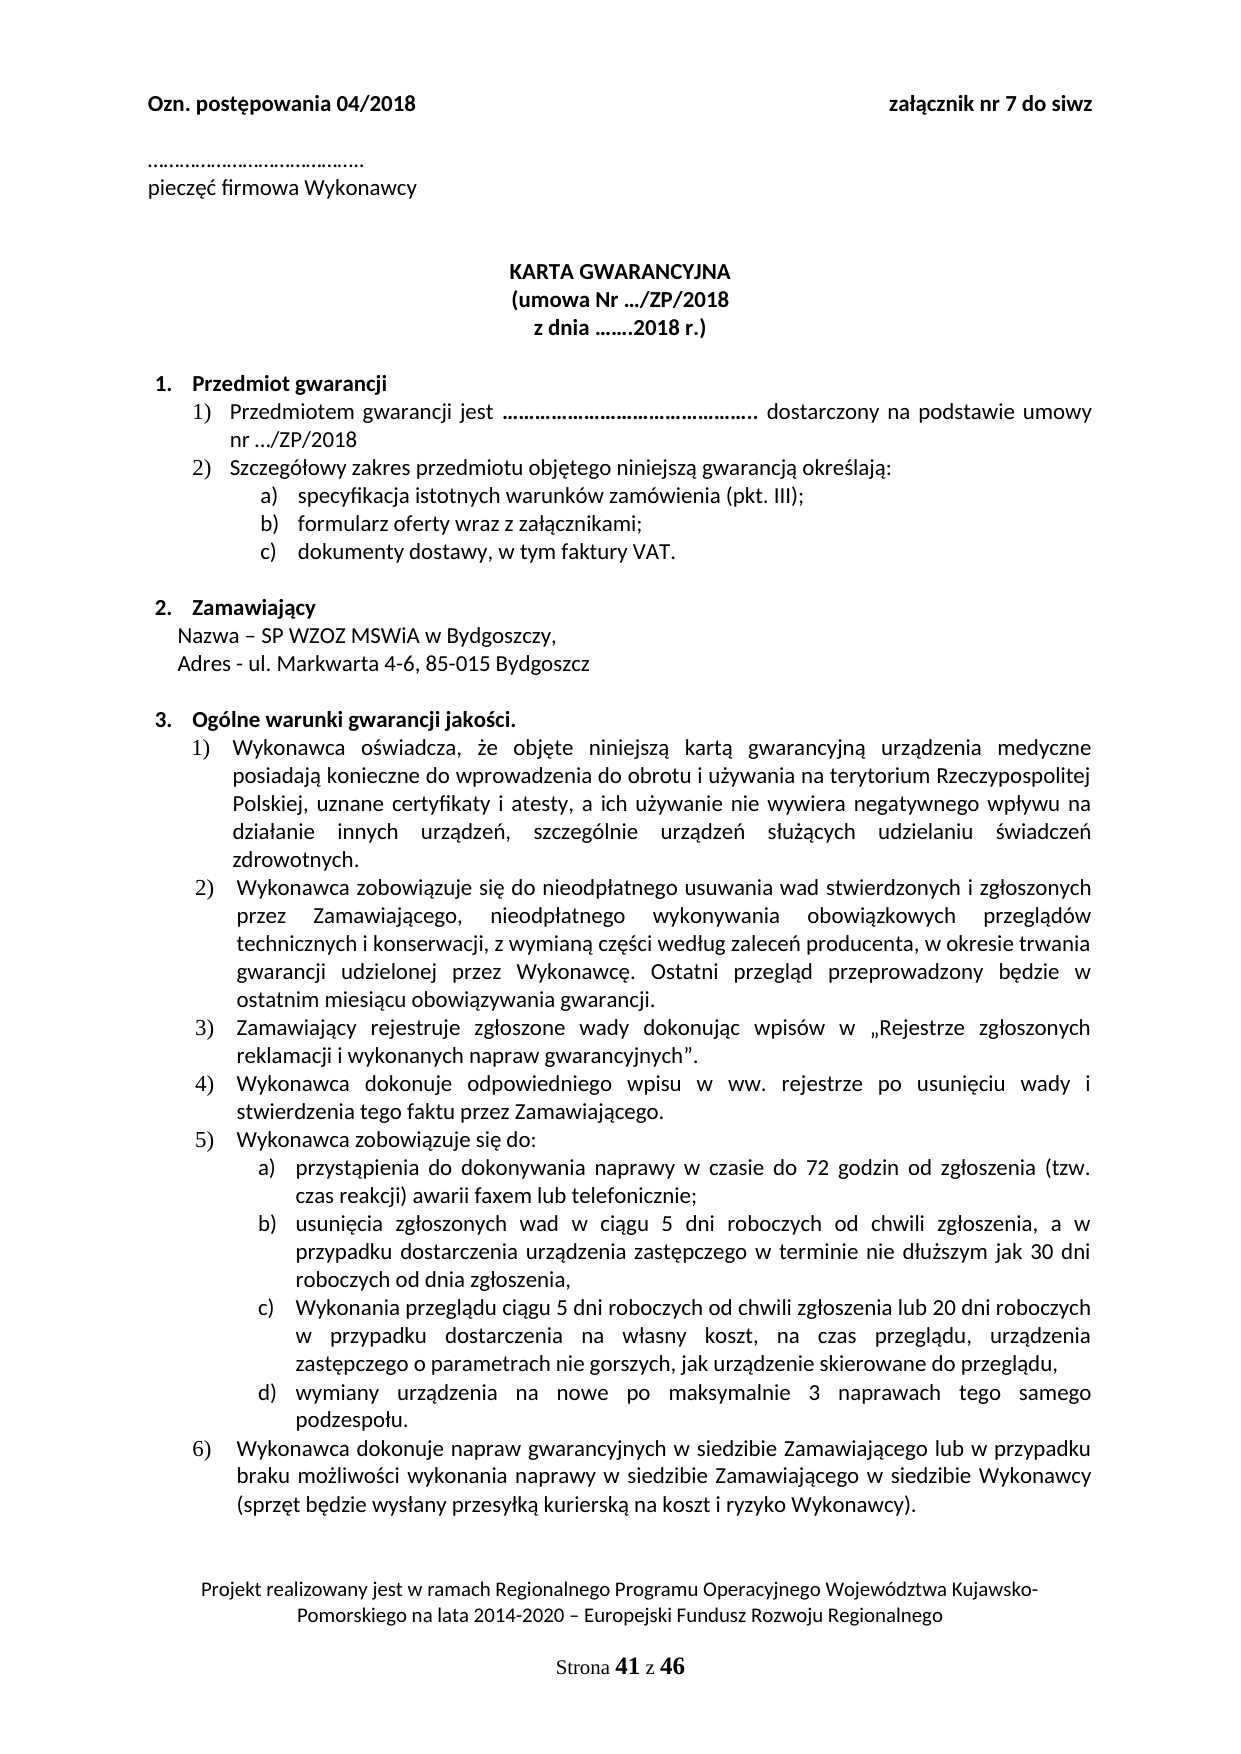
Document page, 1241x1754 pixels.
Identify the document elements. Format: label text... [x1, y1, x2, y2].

list Ogólne warunki gwarancji jakości. [154, 705, 1092, 733]
list formularz oferty wraz z załącznikami; [260, 509, 1092, 537]
list Wykonawca oświadcza, że objęte niniejszą kartą gwarancyjną urządzenia medyczne posiadają konieczne do wprowadzenia do obrotu i używania na terytorium Rzeczypospolitej Polskiej, uznane certyfikaty i atesty, a ich używanie nie wywiera negatywnego wpływu na działanie innych urządzeń, szczególnie urządzeń służących udzielaniu świadczeń zdrowotnych. [191, 733, 1092, 873]
text Adres - ul. Markwarta 4-6, 85-015 Bydgoszcz [177, 649, 1092, 677]
list Szczegółowy zakres przedmiotu objętego niniejszą gwarancją określają: [192, 453, 1092, 481]
list przystąpienia do dokonywania naprawy w czasie do 72 godzin od zgłoszenia (tzw. czas reakcji) awarii faxem lub telefonicznie; [258, 1153, 1092, 1209]
list specyfikacja istotnych warunków zamówienia (pkt. III); [260, 481, 1092, 509]
text pieczęć firmowa Wykonawcy [148, 173, 1092, 201]
text z dnia …….2018 r.) [148, 313, 1092, 341]
text Ozn. postępowania 04/2018 załącznik nr 7 do siwz [148, 89, 1092, 117]
text (umowa Nr …/ZP/2018 [148, 285, 1092, 313]
list Przedmiotem gwarancji jest ……………………………………….. dostarczony na podstawie umowy nr …/ZP/2018 [192, 397, 1092, 453]
list dokumenty dostawy, w tym faktury VAT. [260, 537, 1092, 565]
list Zamawiający rejestruje zgłoszone wady dokonując wpisów w „Rejestrze zgłoszonych reklamacji i wykonanych napraw gwarancyjnych”. [195, 1013, 1092, 1069]
list Przedmiot gwarancji [154, 369, 1092, 397]
list usunięcia zgłoszonych wad w ciągu 5 dni roboczych od chwili zgłoszenia, a w przypadku dostarczenia urządzenia zastępczego w terminie nie dłuższym jak 30 dni roboczych od dnia zgłoszenia, [258, 1209, 1092, 1293]
list Wykonawca dokonuje odpowiedniego wpisu w ww. rejestrze po usunięciu wady i stwierdzenia tego faktu przez Zamawiającego. [195, 1069, 1092, 1125]
text KARTA GWARANCYJNA [148, 257, 1092, 285]
list wymiany urządzenia na nowe po maksymalnie 3 naprawach tego samego podzespołu. [258, 1378, 1092, 1434]
list Wykonawca dokonuje napraw gwarancyjnych w siedzibie Zamawiającego lub w przypadku braku możliwości wykonania naprawy w siedzibie Zamawiającego w siedzibie Wykonawcy (sprzęt będzie wysłany przesyłką kurierską na koszt i ryzyko Wykonawcy). [192, 1434, 1092, 1518]
text Nazwa – SP WZOZ MSWiA w Bydgoszczy, [177, 621, 1092, 649]
list Zamawiający [154, 593, 1092, 621]
list Wykonawca zobowiązuje się do nieodpłatnego usuwania wad stwierdzonych i zgłoszonych przez Zamawiającego, nieodpłatnego wykonywania obowiązkowych przeglądów technicznych i konserwacji, z wymianą części według zaleceń producenta, w okresie trwania gwarancji udzielonej przez Wykonawcę. Ostatni przegląd przeprowadzony będzie w ostatnim miesiącu obowiązywania gwarancji. [195, 873, 1092, 1013]
list Wykonania przeglądu ciągu 5 dni roboczych od chwili zgłoszenia lub 20 dni roboczych w przypadku dostarczenia na własny koszt, na czas przeglądu, urządzenia zastępczego o parametrach nie gorszych, jak urządzenie skierowane do przeglądu, [258, 1293, 1092, 1378]
list Wykonawca zobowiązuje się do: [195, 1125, 1092, 1153]
text ………………………………….. [148, 145, 1092, 173]
